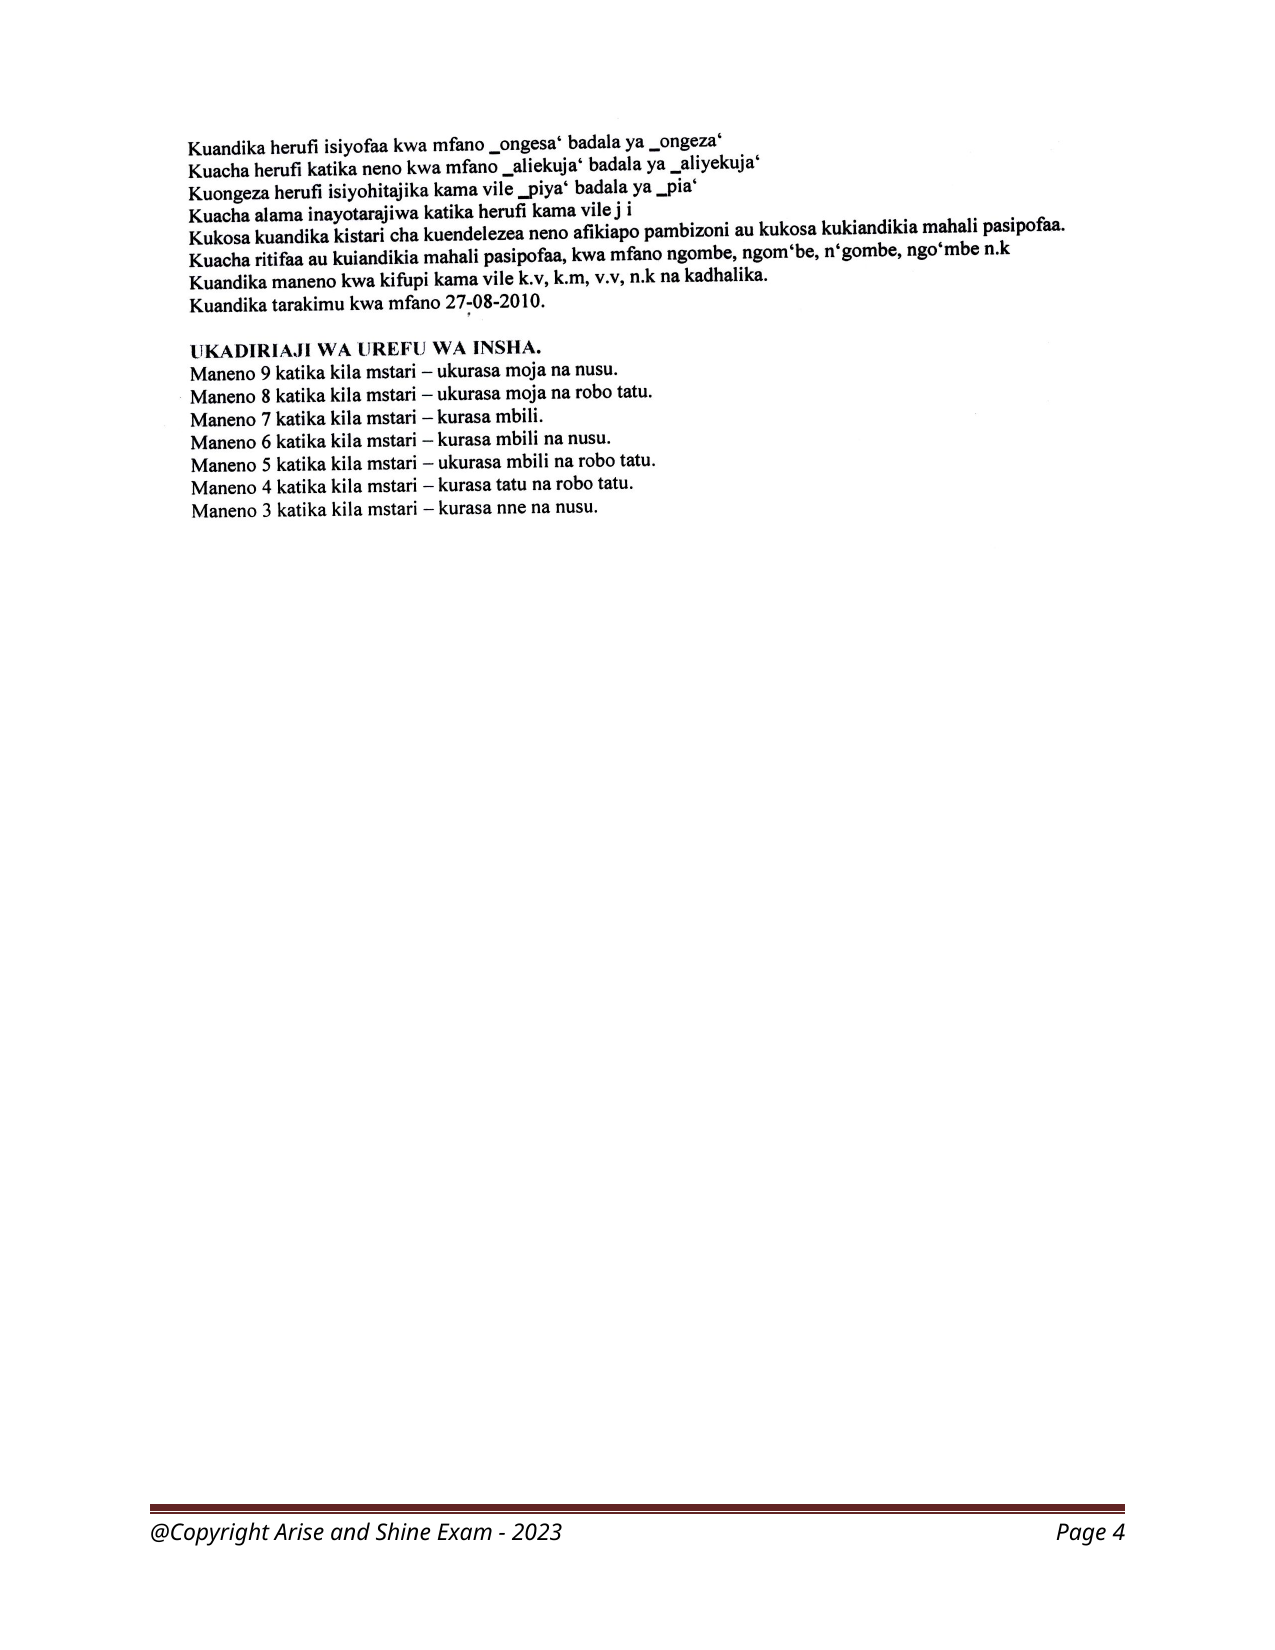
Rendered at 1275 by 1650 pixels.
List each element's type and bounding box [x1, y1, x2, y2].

picture [150, 112, 1085, 552]
